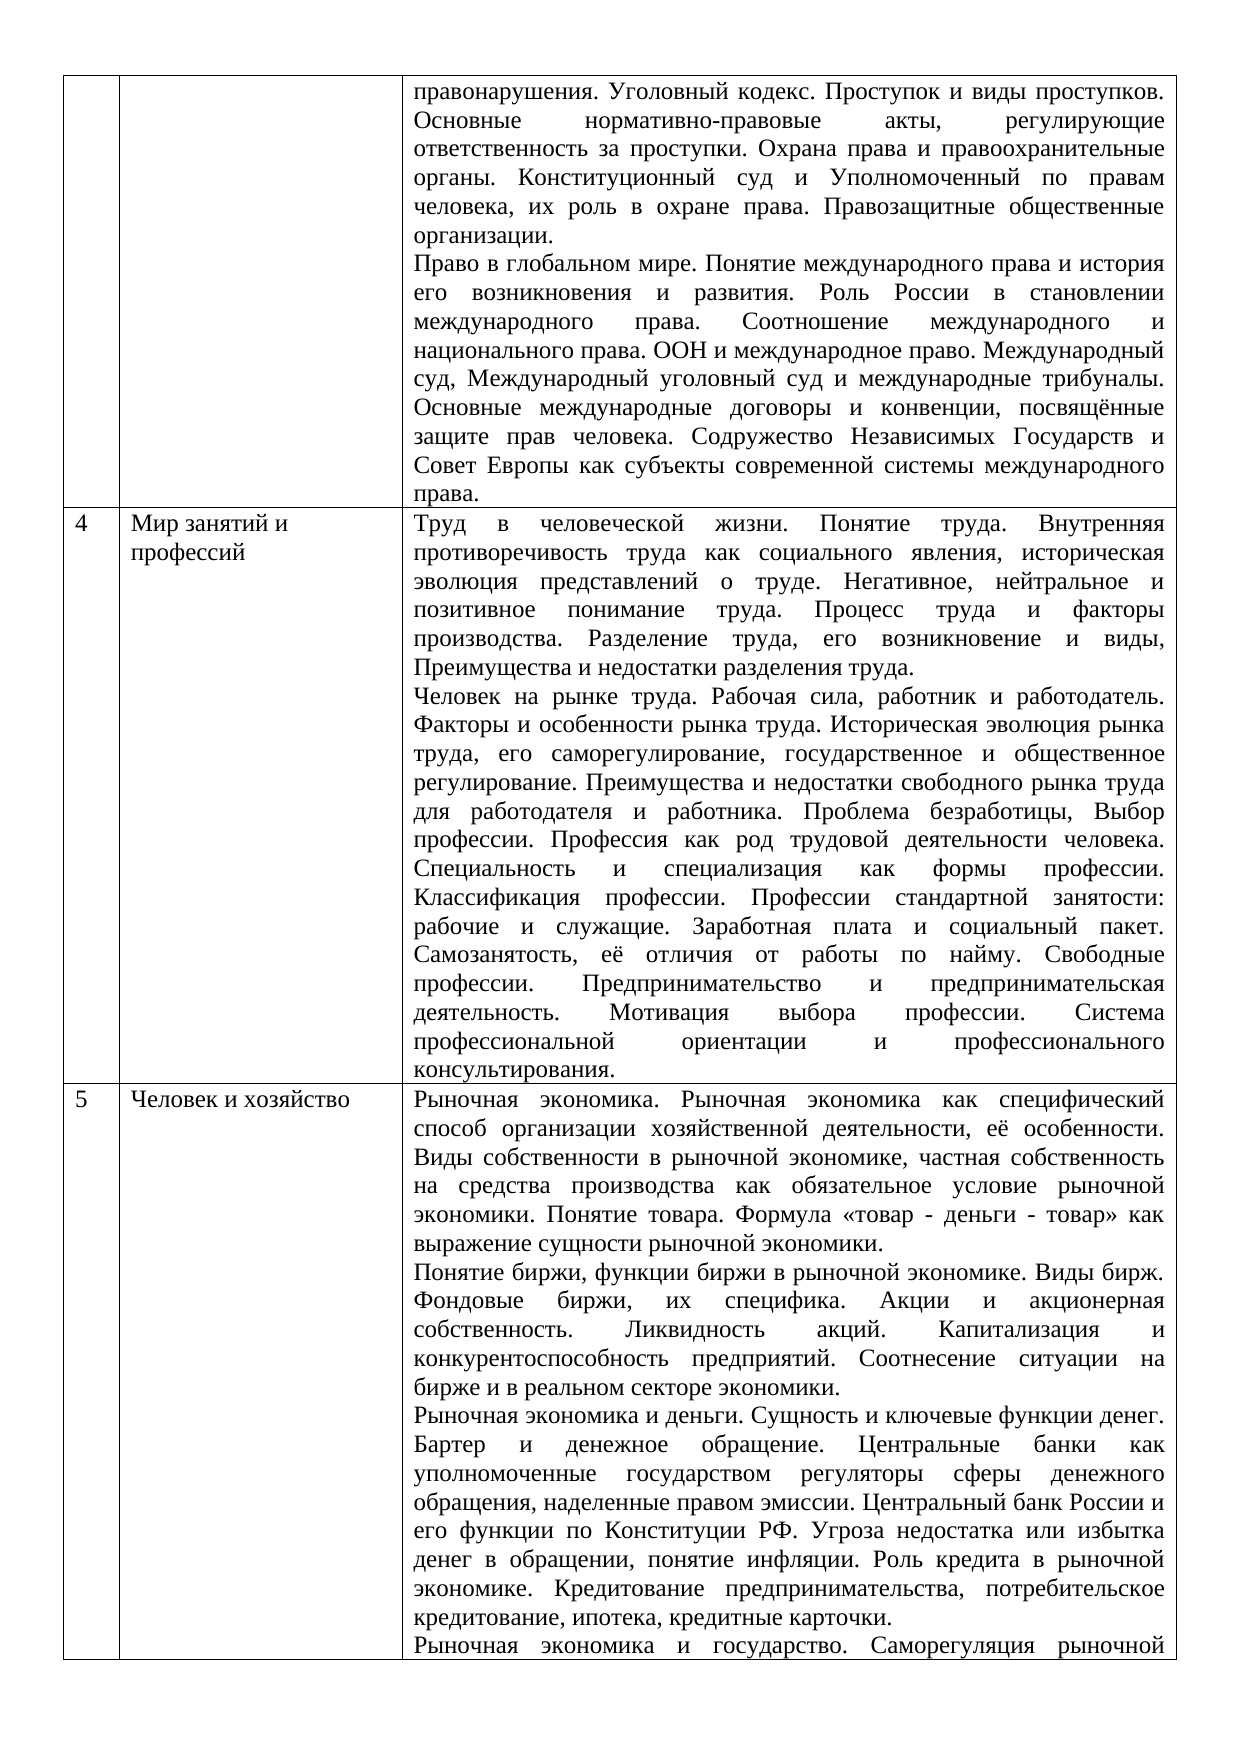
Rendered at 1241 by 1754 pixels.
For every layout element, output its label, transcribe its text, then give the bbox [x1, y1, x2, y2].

table_cell Труд в человеческой жизни. Понятие труда. Внутренняя противоречивость труда как социального явления, историческая эволюция представлений о труде. Негативное, нейтральное и позитивное понимание труда. Процесс труда и факторы производства. Разделение труда, его возникновение и виды, Преимущества и недостатки разделения труда. Человек на рынке труда. Рабочая сила, работник и работодатель. Факторы и особенности рынка труда. Историческая эволюция рынка труда, его саморегулирование, государственное и общественное регулирование. Преимущества и недостатки свободного рынка труда для работодателя и работника. Проблема безработицы, Выбор профессии. Профессия как род трудовой деятельности человека. Специальность и специализация как формы профессии. Классификация профессии. Профессии стандартной занятости: рабочие и служащие. Заработная плата и социальный пакет. Самозанятость, её отличия от работы по найму. Свободные профессии. Предпринимательство и предпринимательская деятельность. Мотивация выбора профессии. Система профессиональной ориентации и профессионального консультирования. [403, 508, 1176, 1083]
table_cell Мир занятий и профессий [120, 508, 402, 1083]
table_cell 5 [64, 1084, 119, 1659]
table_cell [403, 1084, 1176, 1659]
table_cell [403, 76, 1176, 507]
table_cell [120, 76, 402, 507]
table_cell 3 [64, 76, 119, 507]
table_cell Человек и хозяйство [120, 1084, 402, 1659]
table_cell 4 [64, 508, 119, 1083]
